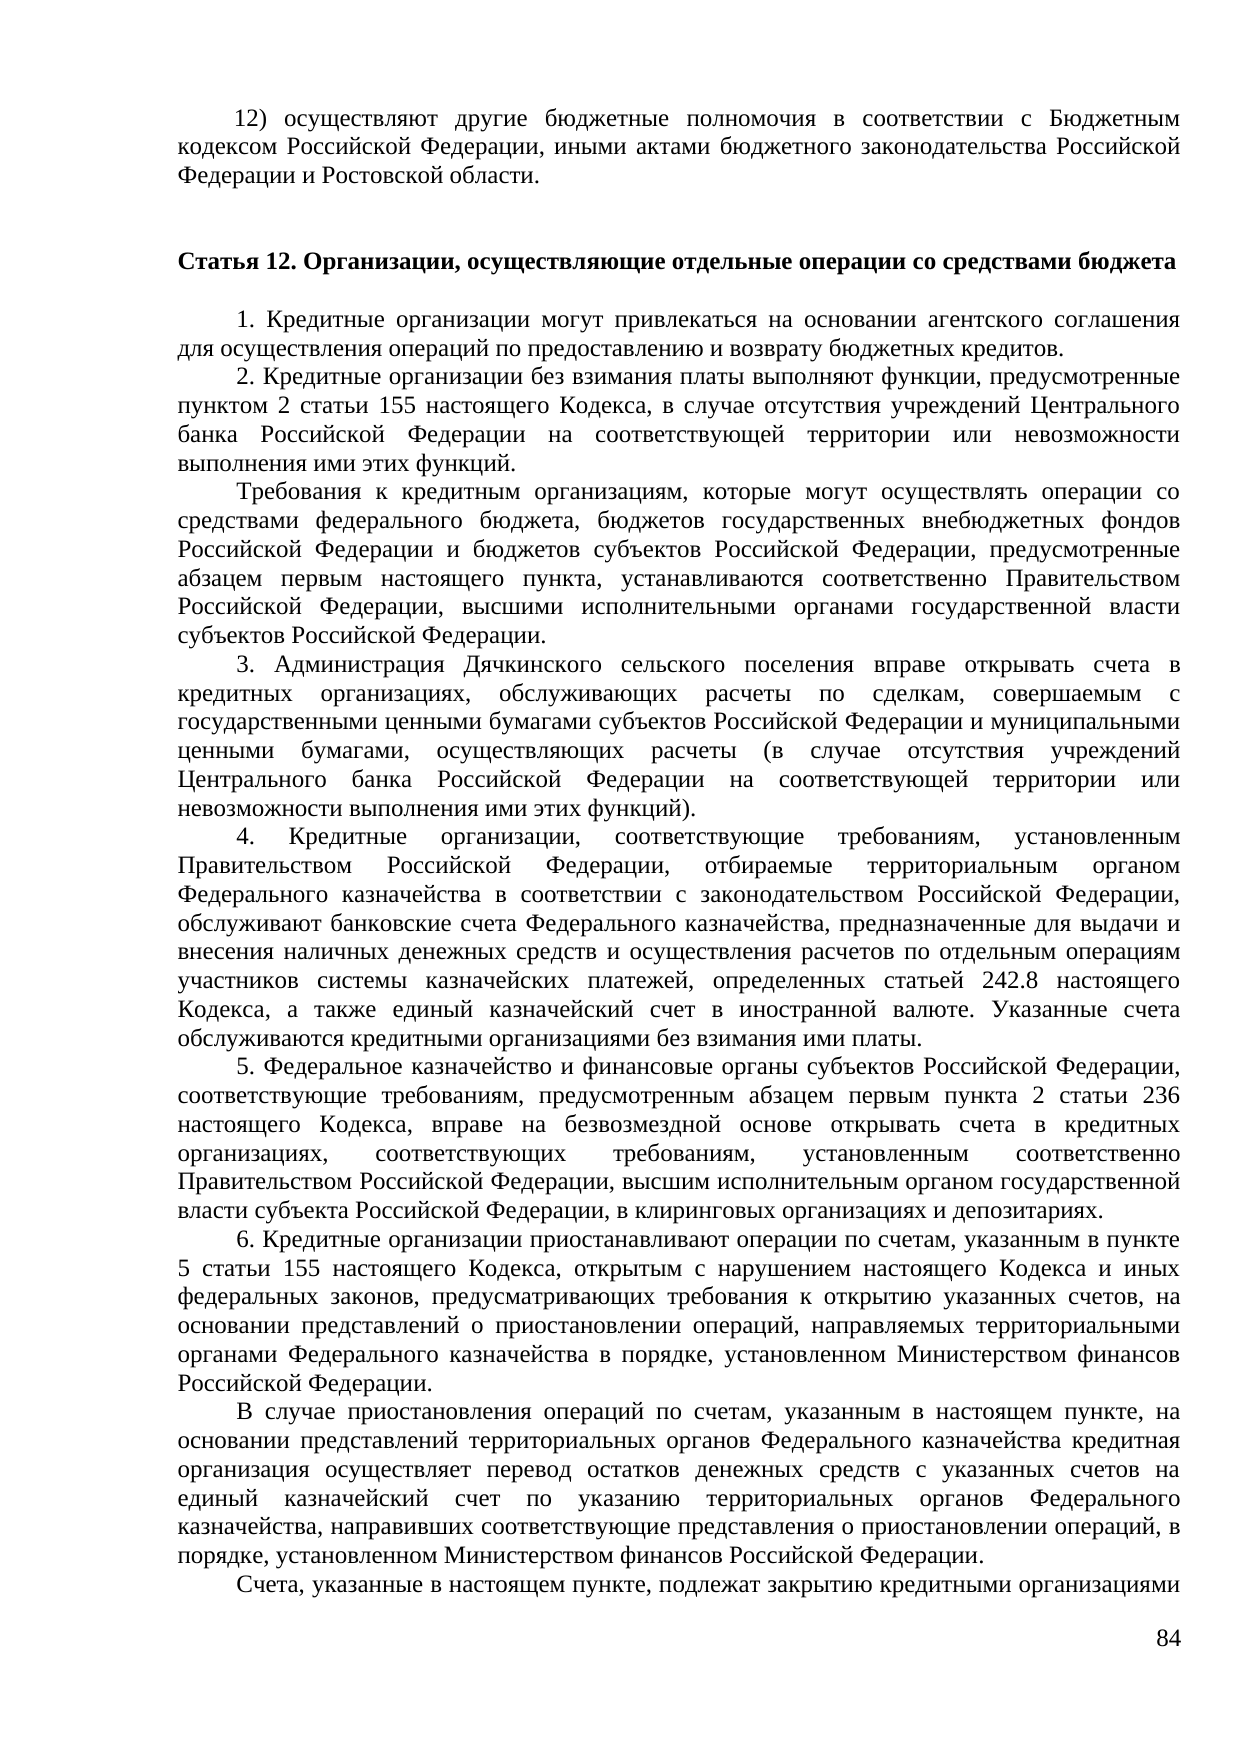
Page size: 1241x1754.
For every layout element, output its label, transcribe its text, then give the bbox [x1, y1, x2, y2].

text 1. Кредитные организации могут привлекаться на основании агентского соглашения для осуществления операций по предоставлению и возврату бюджетных кредитов. [177, 304, 1181, 361]
text Статья 12. Организации, осуществляющие отдельные операции со средствами бюджета [177, 246, 1181, 275]
text 4. Кредитные организации, соответствующие требованиям, установленным Правительством Российской Федерации, отбираемые территориальным органом Федерального казначейства в соответствии с законодательством Российской Федерации, обслуживают банковские счета Федерального казначейства, предназначенные для выдачи и внесения наличных денежных средств и осуществления расчетов по отдельным операциям участников системы казначейских платежей, определенных статьей 242.8 настоящего Кодекса, а также единый казначейский счет в иностранной валюте. Указанные счета обслуживаются кредитными организациями без взимания ими платы. [177, 821, 1181, 1051]
text 2. Кредитные организации без взимания платы выполняют функции, предусмотренные пунктом 2 статьи 155 настоящего Кодекса, в случае отсутствия учреждений Центрального банка Российской Федерации на соответствующей территории или невозможности выполнения ими этих функций. [177, 361, 1181, 476]
text Требования к кредитным организациям, которые могут осуществлять операции со средствами федерального бюджета, бюджетов государственных внебюджетных фондов Российской Федерации и бюджетов субъектов Российской Федерации, предусмотренные абзацем первым настоящего пункта, устанавливаются соответственно Правительством Российской Федерации, высшими исполнительными органами государственной власти субъектов Российской Федерации. [177, 476, 1181, 649]
text В случае приостановления операций по счетам, указанным в настоящем пункте, на основании представлений территориальных органов Федерального казначейства кредитная организация осуществляет перевод остатков денежных средств с указанных счетов на единый казначейский счет по указанию территориальных органов Федерального казначейства, направивших соответствующие представления о приостановлении операций, в порядке, установленном Министерством финансов Российской Федерации. [177, 1396, 1181, 1569]
text 12) осуществляют другие бюджетные полномочия в соответствии с Бюджетным кодексом Российской Федерации, иными актами бюджетного законодательства Российской Федерации и Ростовской области. [177, 103, 1181, 189]
text 5. Федеральное казначейство и финансовые органы субъектов Российской Федерации, соответствующие требованиям, предусмотренным абзацем первым пункта 2 статьи 236 настоящего Кодекса, вправе на безвозмездной основе открывать счета в кредитных организациях, соответствующих требованиям, установленным соответственно Правительством Российской Федерации, высшим исполнительным органом государственной власти субъекта Российской Федерации, в клиринговых организациях и депозитариях. [177, 1051, 1181, 1224]
text 6. Кредитные организации приостанавливают операции по счетам, указанным в пункте 5 статьи 155 настоящего Кодекса, открытым с нарушением настоящего Кодекса и иных федеральных законов, предусматривающих требования к открытию указанных счетов, на основании представлений о приостановлении операций, направляемых территориальными органами Федерального казначейства в порядке, установленном Министерством финансов Российской Федерации. [177, 1224, 1181, 1396]
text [177, 1569, 1181, 1598]
text 3. Администрация Дячкинского сельского поселения вправе открывать счета в кредитных организациях, обслуживающих расчеты по сделкам, совершаемым с государственными ценными бумагами субъектов Российской Федерации и муниципальными ценными бумагами, осуществляющих расчеты (в случае отсутствия учреждений Центрального банка Российской Федерации на соответствующей территории или невозможности выполнения ими этих функций). [177, 649, 1181, 821]
